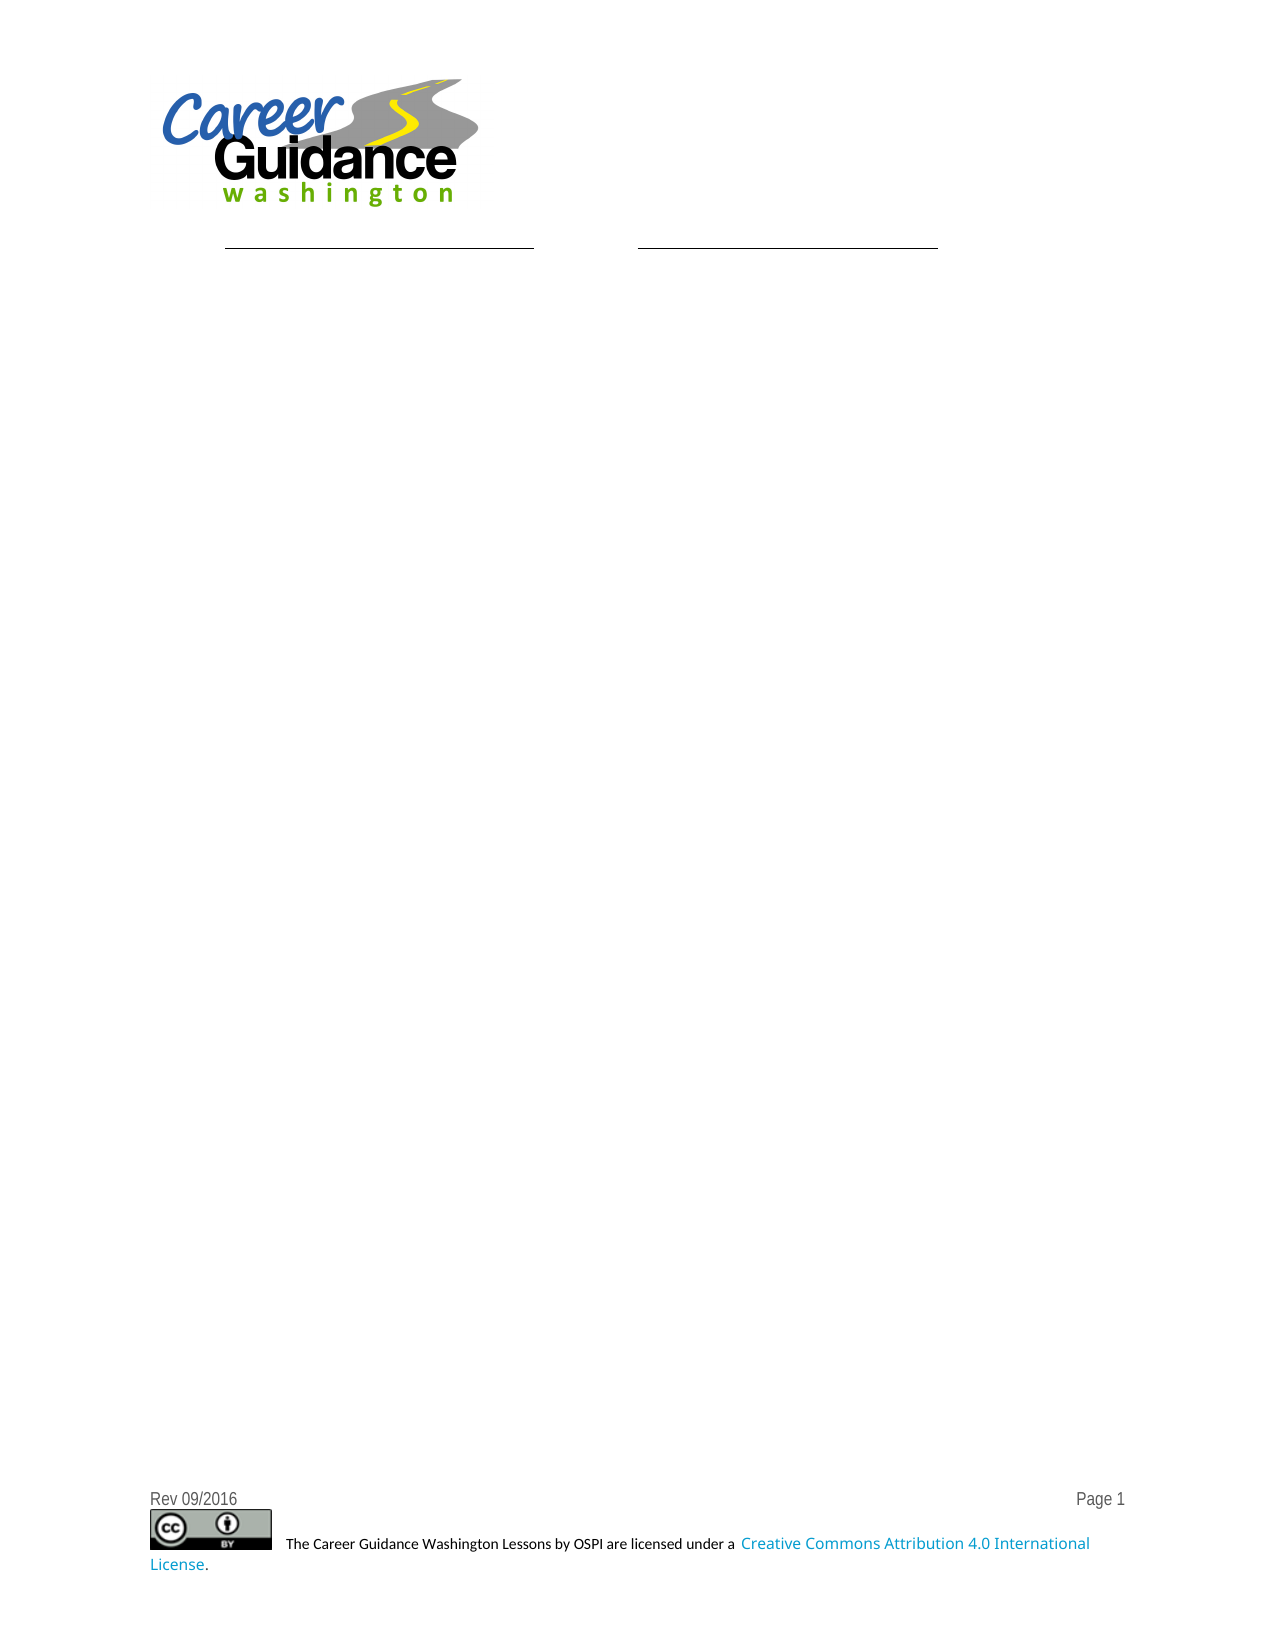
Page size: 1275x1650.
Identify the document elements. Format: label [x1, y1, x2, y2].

picture [1000, 1540, 1005, 1549]
picture [150, 1509, 272, 1550]
picture [150, 75, 494, 209]
picture [1068, 1540, 1073, 1549]
picture [774, 1539, 779, 1549]
